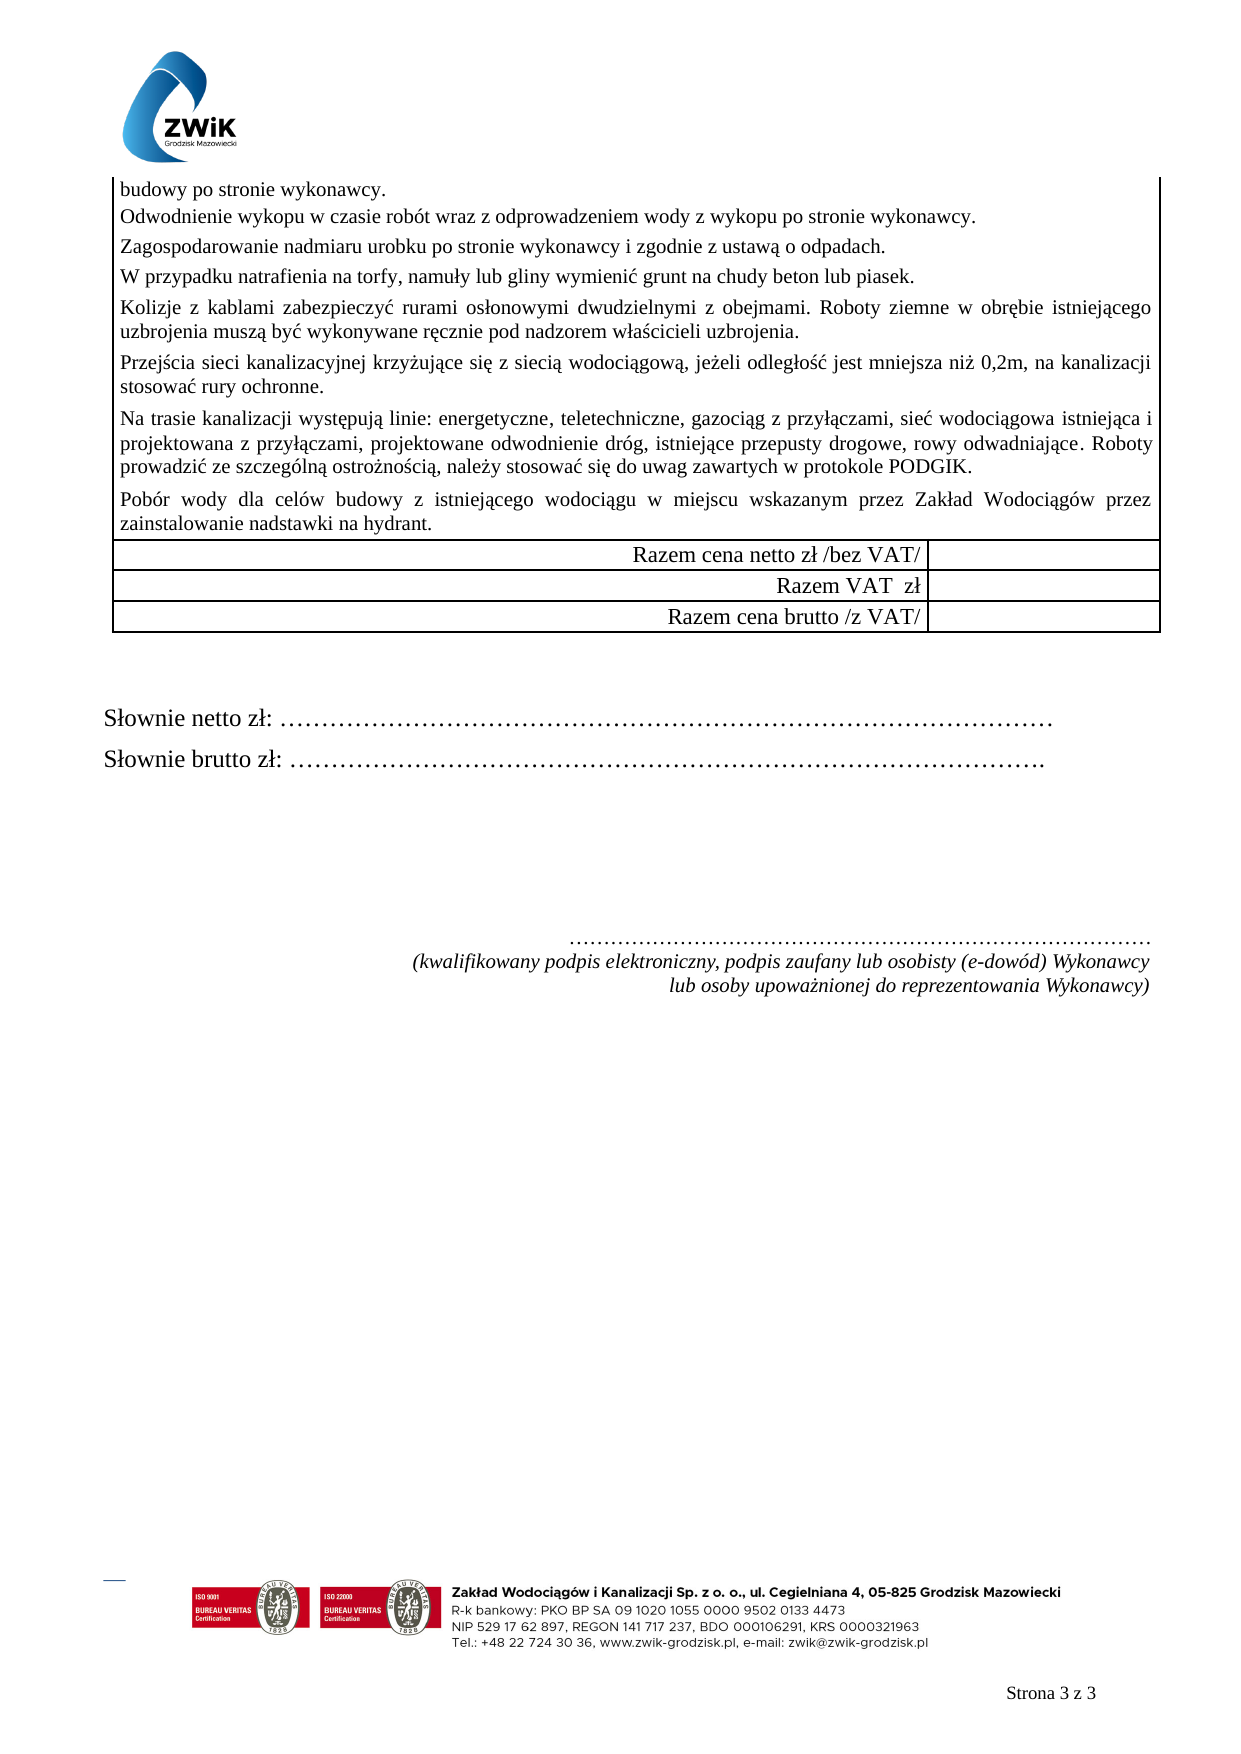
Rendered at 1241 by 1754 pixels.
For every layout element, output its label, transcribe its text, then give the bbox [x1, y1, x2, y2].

table_cell Przejścia sieci kanalizacyjnej krzyżujące się z siecią wodociągową, jeżeli odległość jest mniejsza niż 0,2m, na kanalizacji stosować rury ochronne. [114, 346, 1159, 401]
picture [111, 39, 247, 175]
text lub osoby upoważnionej do reprezentowania Wykonawcy) [103, 973, 1152, 997]
table_cell Odwodnienie wykopu w czasie robót wraz z odprowadzeniem wody z wykopu po stronie wykonawcy. [114, 201, 1159, 231]
table_cell Razem VAT zł [114, 571, 927, 600]
table_cell Zagospodarowanie nadmiaru urobku po stronie wykonawcy i zgodnie z ustawą o odpadach. [114, 231, 1159, 261]
table_cell Projekt czasowej organizacji ruchu, koszt zajęcia pasa drogowego oraz doprowadzenie energii elektrycznej dla celów budowy po stronie wykonawcy. [114, 177, 1159, 201]
table_cell Kolizje z kablami zabezpieczyć rurami osłonowymi dwudzielnymi z obejmami. Roboty ziemne w obrębie istniejącego uzbrojenia muszą być wykonywane ręcznie pod nadzorem właścicieli uzbrojenia. [114, 291, 1159, 346]
text (kwalifikowany podpis elektroniczny, podpis zaufany lub osobisty (e-dowód) Wykonawcy [103, 949, 1152, 973]
picture [125, 1571, 1130, 1682]
table_cell Pobór wody dla celów budowy z istniejącego wodociągu w miejscu wskazanym przez Zakład Wodociągów przez zainstalowanie nadstawki na hydrant. [114, 484, 1159, 539]
table_cell Razem cena brutto /z VAT/ [114, 602, 927, 631]
table_cell [929, 571, 1159, 600]
text ………………………………………………………………………… [103, 925, 1152, 949]
table_cell W przypadku natrafienia na torfy, namuły lub gliny wymienić grunt na chudy beton lub piasek. [114, 261, 1159, 291]
table_cell Na trasie kanalizacji występują linie: energetyczne, teletechniczne, gazociąg z przyłączami, sieć wodociągowa istniejąca i projektowana z przyłączami, projektowane odwodnienie dróg, istniejące przepusty drogowe, rowy odwadniające. Roboty prowadzić ze szczególną ostrożnością, należy stosować się do uwag zawartych w protokole PODGIK. [114, 401, 1159, 484]
text Słownie netto zł: ………………………………………………………………………………… [103, 703, 1152, 732]
text Słownie brutto zł: ………………………………………………………………………………. [103, 744, 1152, 773]
table_cell Razem cena netto zł /bez VAT/ [114, 541, 927, 569]
table_cell [929, 541, 1159, 569]
table_cell [929, 602, 1159, 631]
